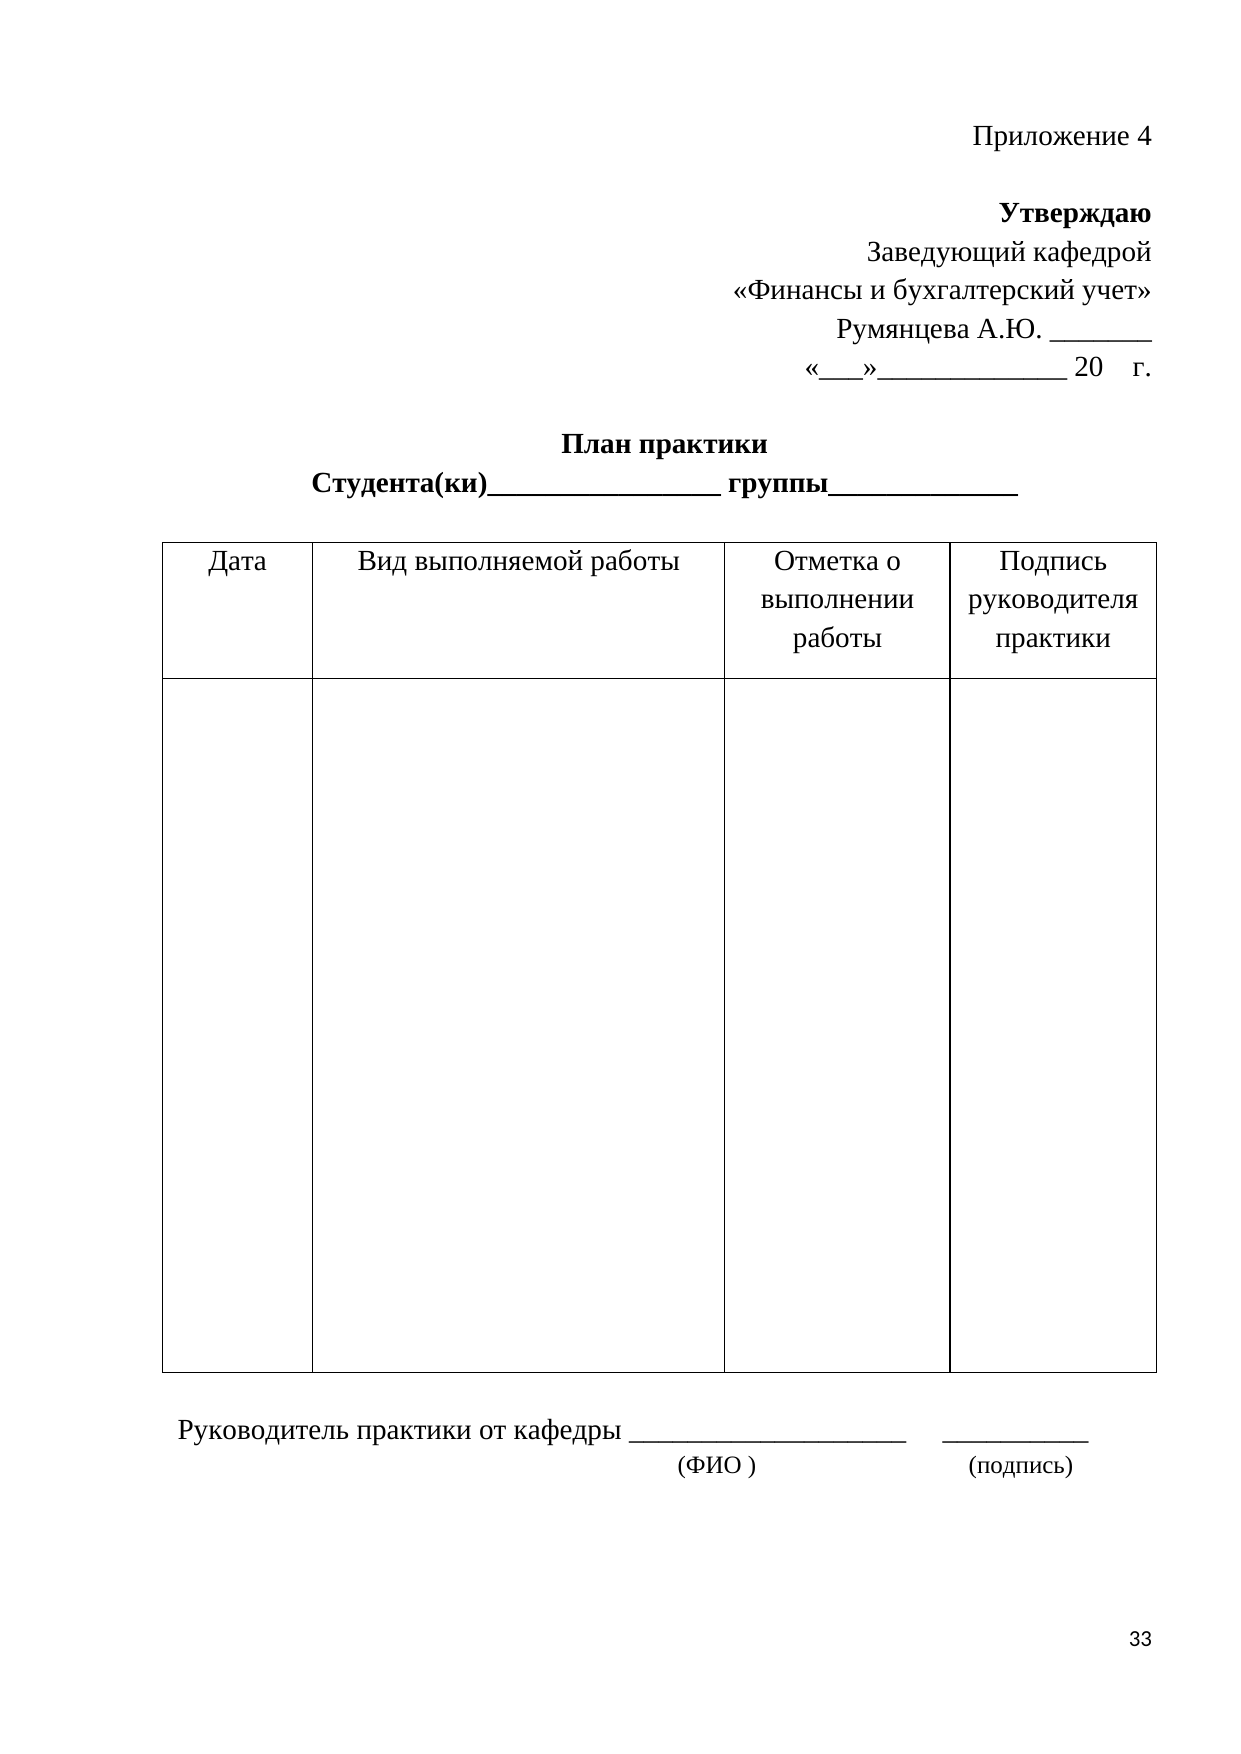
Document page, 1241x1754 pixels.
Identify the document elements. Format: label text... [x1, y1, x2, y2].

table_header Дата [163, 543, 312, 677]
table_header Вид выполняемой работы [313, 543, 724, 677]
table_header Подпись руководителя практики [951, 543, 1156, 677]
text (ФИО ) (подпись) [177, 1450, 1152, 1479]
table_cell [163, 679, 312, 1372]
table_cell [725, 679, 949, 1372]
text План практики [177, 426, 1152, 460]
text Утверждаю [177, 195, 1152, 229]
text Румянцева А.Ю. _______ [177, 311, 1152, 344]
text Студента(ки)________________ группы_____________ [177, 465, 1152, 498]
text Приложение 4 [177, 118, 1152, 152]
table_cell [951, 679, 1156, 1372]
text Руководитель практики от кафедры ___________________ __________ [177, 1412, 1152, 1445]
table_header Отметка о выполнении работы [725, 543, 949, 677]
text Заведующий кафедрой [177, 234, 1152, 267]
text «Финансы и бухгалтерский учет» [177, 272, 1152, 306]
table_cell [313, 679, 724, 1372]
text «___»_____________ 20 г. [177, 349, 1152, 383]
